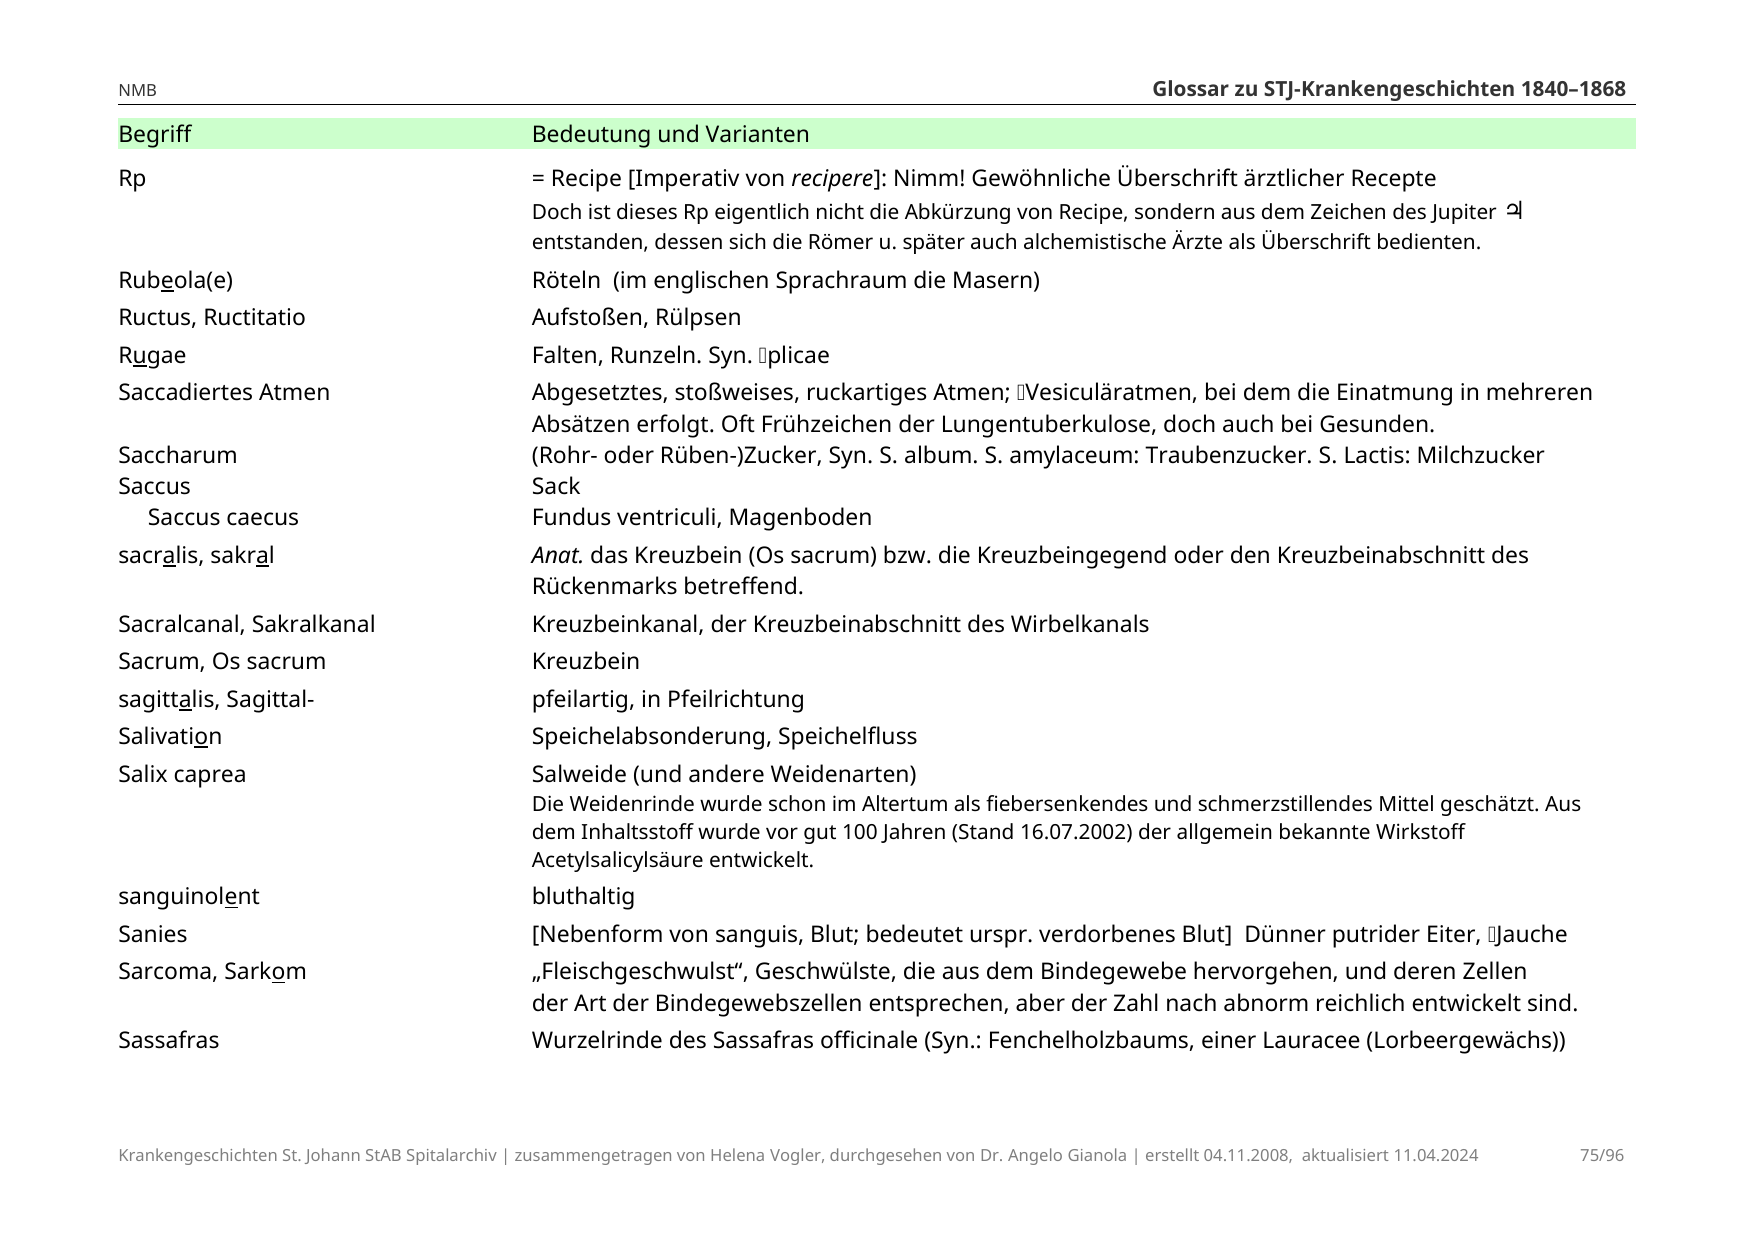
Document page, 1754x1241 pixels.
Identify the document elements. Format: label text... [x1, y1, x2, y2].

text sagittalis, Sagittal- pfeilartig, in Pfeilrichtung [118, 682, 1630, 714]
text Saccadiertes Atmen Abgesetztes, stoßweises, ruckartiges Atmen; Vesiculäratmen, bei dem die Einatmung in mehreren Absätzen erfolgt. Oft Frühzeichen der Lungentuberkulose, doch auch bei Gesunden. [118, 376, 1630, 439]
text Sarcoma, Sarkom „Fleischgeschwulst“, Geschwülste, die aus dem Bindegewebe hervorgehen, und deren Zellen der Art der Bindegewebszellen entsprechen, aber der Zahl nach abnorm reichlich entwickelt sind. [118, 955, 1630, 1018]
text Salix caprea Salweide (und andere Weidenarten) Die Weidenrinde wurde schon im Altertum als fiebersenkendes und schmerzstillendes Mittel geschätzt. Aus dem Inhaltsstoff wurde vor gut 100 Jahren (Stand 16.07.2002) der allgemein bekannte Wirkstoff Acetylsalicylsäure entwickelt. [118, 757, 1630, 874]
text Saccus Sack [118, 470, 1630, 501]
text Rubeola(e) Röteln (im englischen Sprachraum die Masern) [118, 264, 1630, 295]
text sacralis, sakral Anat. das Kreuzbein (Os sacrum) bzw. die Kreuzbeingegend oder den Kreuzbeinabschnitt des Rückenmarks betreffend. [118, 539, 1630, 601]
text Rp = Recipe [Imperativ von recipere]: Nimm! Gewöhnliche Überschrift ärztlicher Recepte [118, 162, 1630, 193]
text Saccus caecus Fundus ventriculi, Magenboden [148, 501, 1636, 532]
text Saccharum (Rohr- oder Rüben-)Zucker, Syn. S. album. S. amylaceum: Traubenzucker. S. Lactis: Milchzucker [118, 439, 1630, 470]
text sanguinolent bluthaltig [118, 880, 1630, 912]
text Doch ist dieses Rp eigentlich nicht die Abkürzung von Recipe, sondern aus dem Zeichen des Jupiter ♃ entstanden, dessen sich die Römer u. später auch alchemistische Ärzte als Überschrift bedienten. [118, 193, 1630, 255]
text Rugae Falten, Runzeln. Syn. plicae [118, 339, 1630, 370]
text Salivation Speichelabsonderung, Speichelfluss [118, 720, 1630, 751]
text Ructus, Ructitatio Aufstoßen, Rülpsen [118, 301, 1630, 332]
text Sacrum, Os sacrum Kreuzbein [118, 645, 1630, 676]
text Sacralcanal, Sakralkanal Kreuzbeinkanal, der Kreuzbeinabschnitt des Wirbelkanals [118, 607, 1630, 639]
text Sanies [Nebenform von sanguis, Blut; bedeutet urspr. verdorbenes Blut] Dünner putrider Eiter, Jauche [118, 918, 1630, 949]
text Sassafras Wurzelrinde des Sassafras officinale (Syn.: Fenchelholzbaums, einer Lauracee (Lorbeergewächs)) [118, 1024, 1630, 1055]
